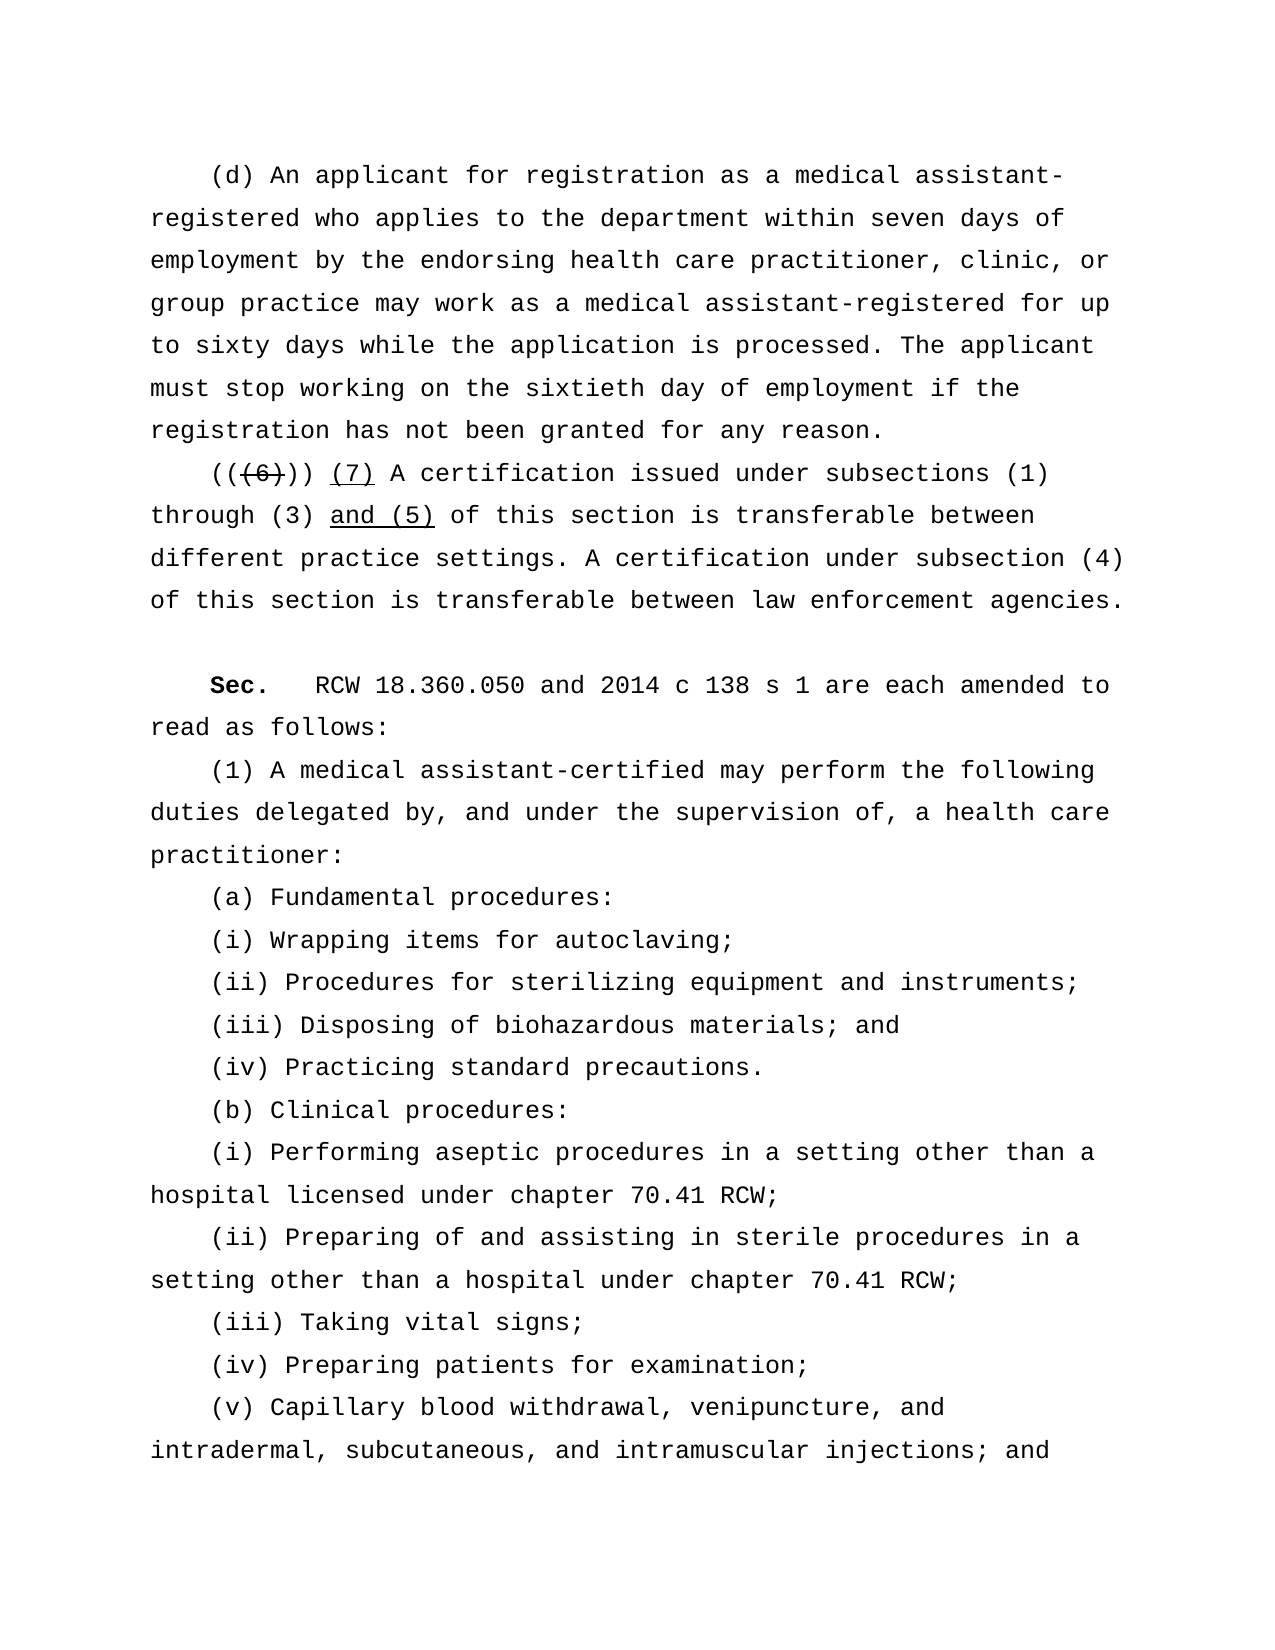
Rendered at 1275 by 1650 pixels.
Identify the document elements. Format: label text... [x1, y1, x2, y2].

text (i) Performing aseptic procedures in a setting other than a hospital licensed under chapter 70.41 RCW; [150, 1127, 1125, 1212]
text (ii) Procedures for sterilizing equipment and instruments; [150, 957, 1125, 999]
text (d) An applicant for registration as a medical assistant-registered who applies to the department within seven days of employment by the endorsing health care practitioner, clinic, or group practice may work as a medical assistant-registered for up to sixty days while the application is processed. The applicant must stop working on the sixtieth day of employment if the registration has not been granted for any reason. [150, 150, 1125, 447]
text (iv) Practicing standard precautions. [150, 1042, 1125, 1084]
text (i) Wrapping items for autoclaving; [150, 914, 1125, 957]
text (((6))) (7) A certification issued under subsections (1) through (3) and (5) of this section is transferable between different practice settings. A certification under subsection (4) of this section is transferable between law enforcement agencies. [150, 447, 1125, 617]
text (iii) Taking vital signs; [150, 1297, 1125, 1339]
text (iv) Preparing patients for examination; [150, 1339, 1125, 1382]
text (ii) Preparing of and assisting in sterile procedures in a setting other than a hospital under chapter 70.41 RCW; [150, 1212, 1125, 1297]
text (a) Fundamental procedures: [150, 872, 1125, 914]
text (1) A medical assistant-certified may perform the following duties delegated by, and under the supervision of, a health care practitioner: [150, 744, 1125, 872]
text (b) Clinical procedures: [150, 1084, 1125, 1127]
text (iii) Disposing of biohazardous materials; and [150, 999, 1125, 1042]
text (v) Capillary blood withdrawal, venipuncture, and intradermal, subcutaneous, and intramuscular injections; and [150, 1382, 1125, 1467]
text Sec. RCW 18.360.050 and 2014 c 138 s 1 are each amended to read as follows: [150, 659, 1125, 744]
